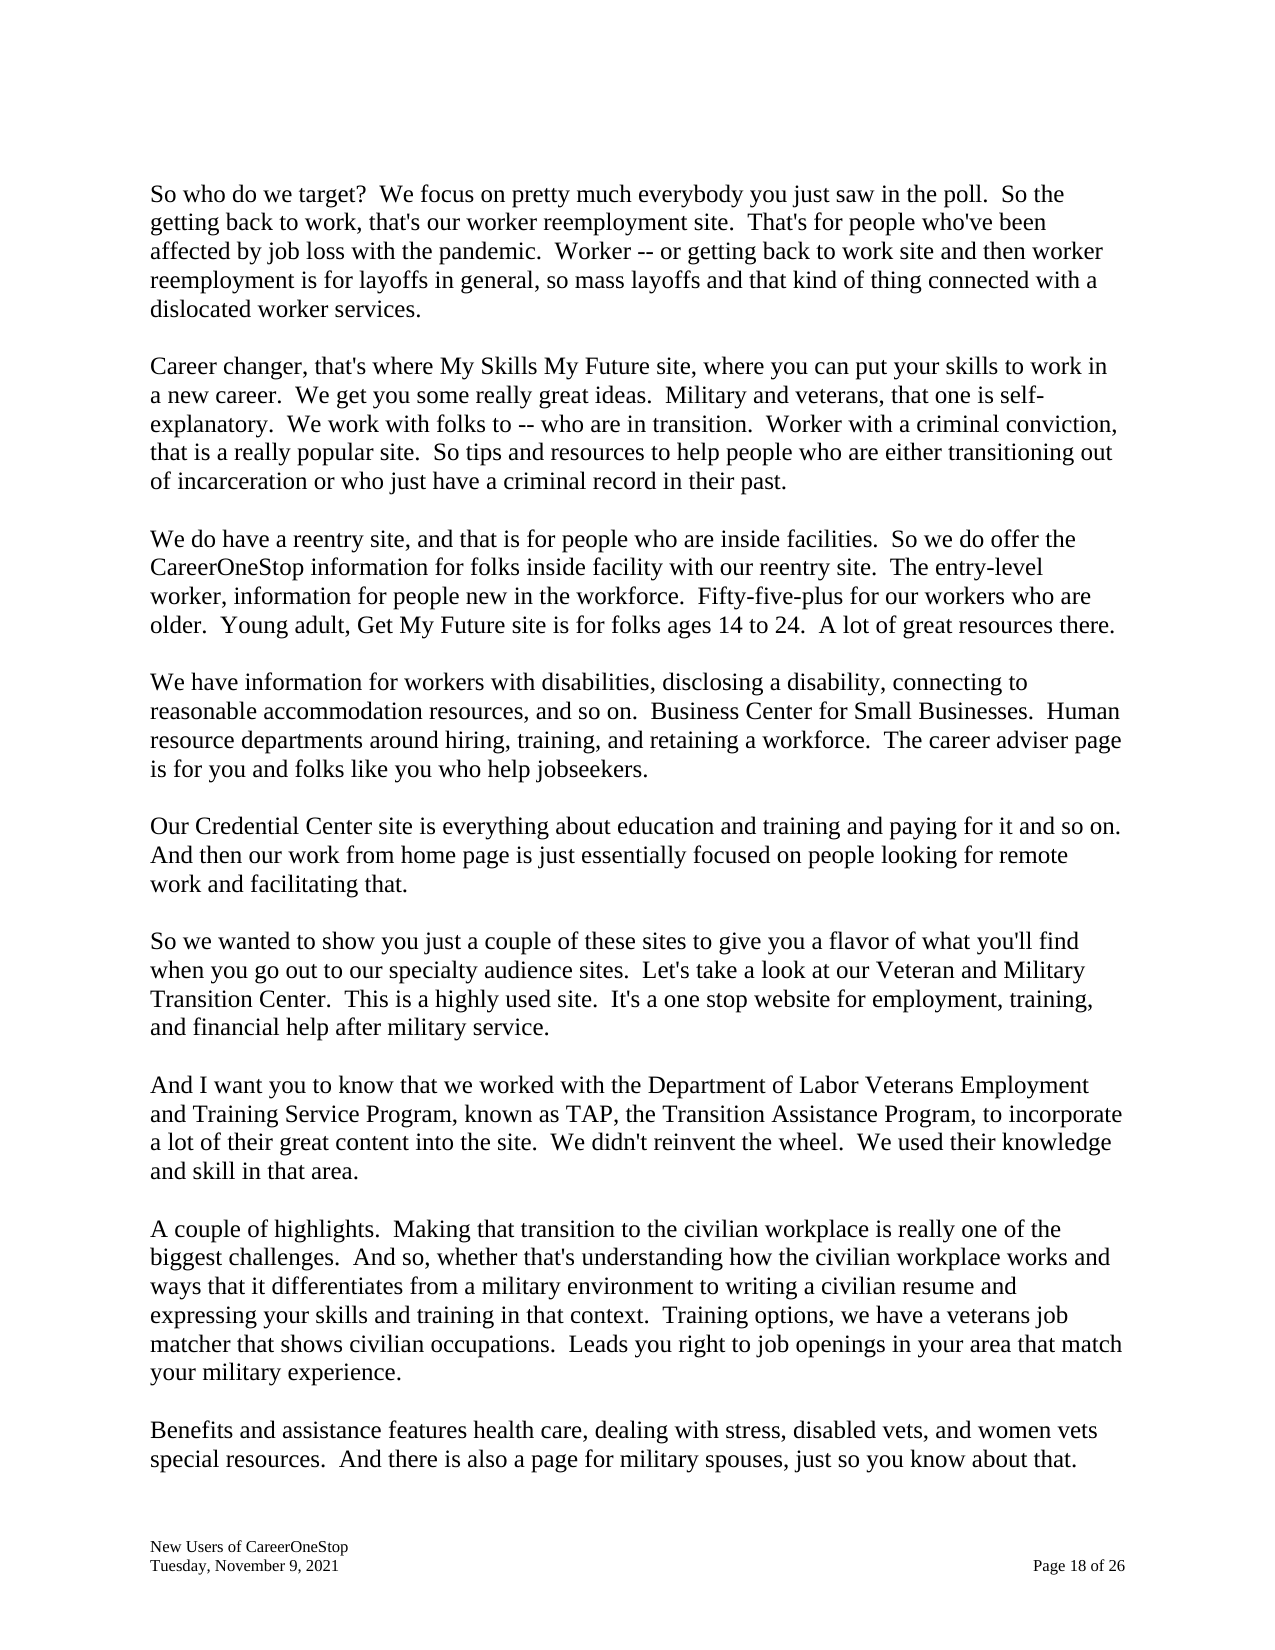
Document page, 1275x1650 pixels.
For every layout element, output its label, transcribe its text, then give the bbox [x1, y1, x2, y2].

text So we wanted to show you just a couple of these sites to give you a flavor of what you'll find when you go out to our specialty audience sites. Let's take a look at our Veteran and Military Transition Center. This is a highly used site. It's a one stop website for employment, training, and financial help after military service. [150, 926, 1125, 1041]
text Benefits and assistance features health care, dealing with stress, disabled vets, and women vets special resources. And there is also a page for military spouses, just so you know about that. [150, 1415, 1125, 1472]
text And I want you to know that we worked with the Department of Labor Veterans Employment and Training Service Program, known as TAP, the Transition Assistance Program, to incorporate a lot of their great content into the site. We didn't reinvent the wheel. We used their knowledge and skill in that area. [150, 1070, 1125, 1185]
text We do have a reentry site, and that is for people who are inside facilities. So we do offer the CareerOneStop information for folks inside facility with our reentry site. The entry-level worker, information for people new in the workforce. Fifty-five-plus for our workers who are older. Young adult, Get My Future site is for folks ages 14 to 24. A lot of great resources there. [150, 524, 1125, 639]
text A couple of highlights. Making that transition to the civilian workplace is really one of the biggest challenges. And so, whether that's understanding how the civilian workplace works and ways that it differentiates from a military environment to writing a civilian resume and expressing your skills and training in that context. Training options, we have a veterans job matcher that shows civilian occupations. Leads you right to job openings in your area that match your military experience. [150, 1214, 1125, 1386]
text So who do we target? We focus on pretty much everybody you just saw in the poll. So the getting back to work, that's our worker reemployment site. That's for people who've been affected by job loss with the pandemic. Worker -- or getting back to work site and then worker reemployment is for layoffs in general, so mass layoffs and that kind of thing connected with a dislocated worker services. [150, 179, 1125, 322]
text Career changer, that's where My Skills My Future site, where you can put your skills to work in a new career. We get you some really great ideas. Military and veterans, that one is self-explanatory. We work with folks to -- who are in transition. Worker with a criminal conviction, that is a really popular site. So tips and resources to help people who are either transitioning out of incarceration or who just have a criminal record in their past. [150, 351, 1125, 495]
text Our Credential Center site is everything about education and training and paying for it and so on. And then our work from home page is just essentially focused on people looking for remote work and facilitating that. [150, 811, 1125, 897]
text We have information for workers with disabilities, disclosing a disability, connecting to reasonable accommodation resources, and so on. Business Center for Small Businesses. Human resource departments around hiring, training, and retaining a workforce. The career adviser page is for you and folks like you who help jobseekers. [150, 667, 1125, 782]
